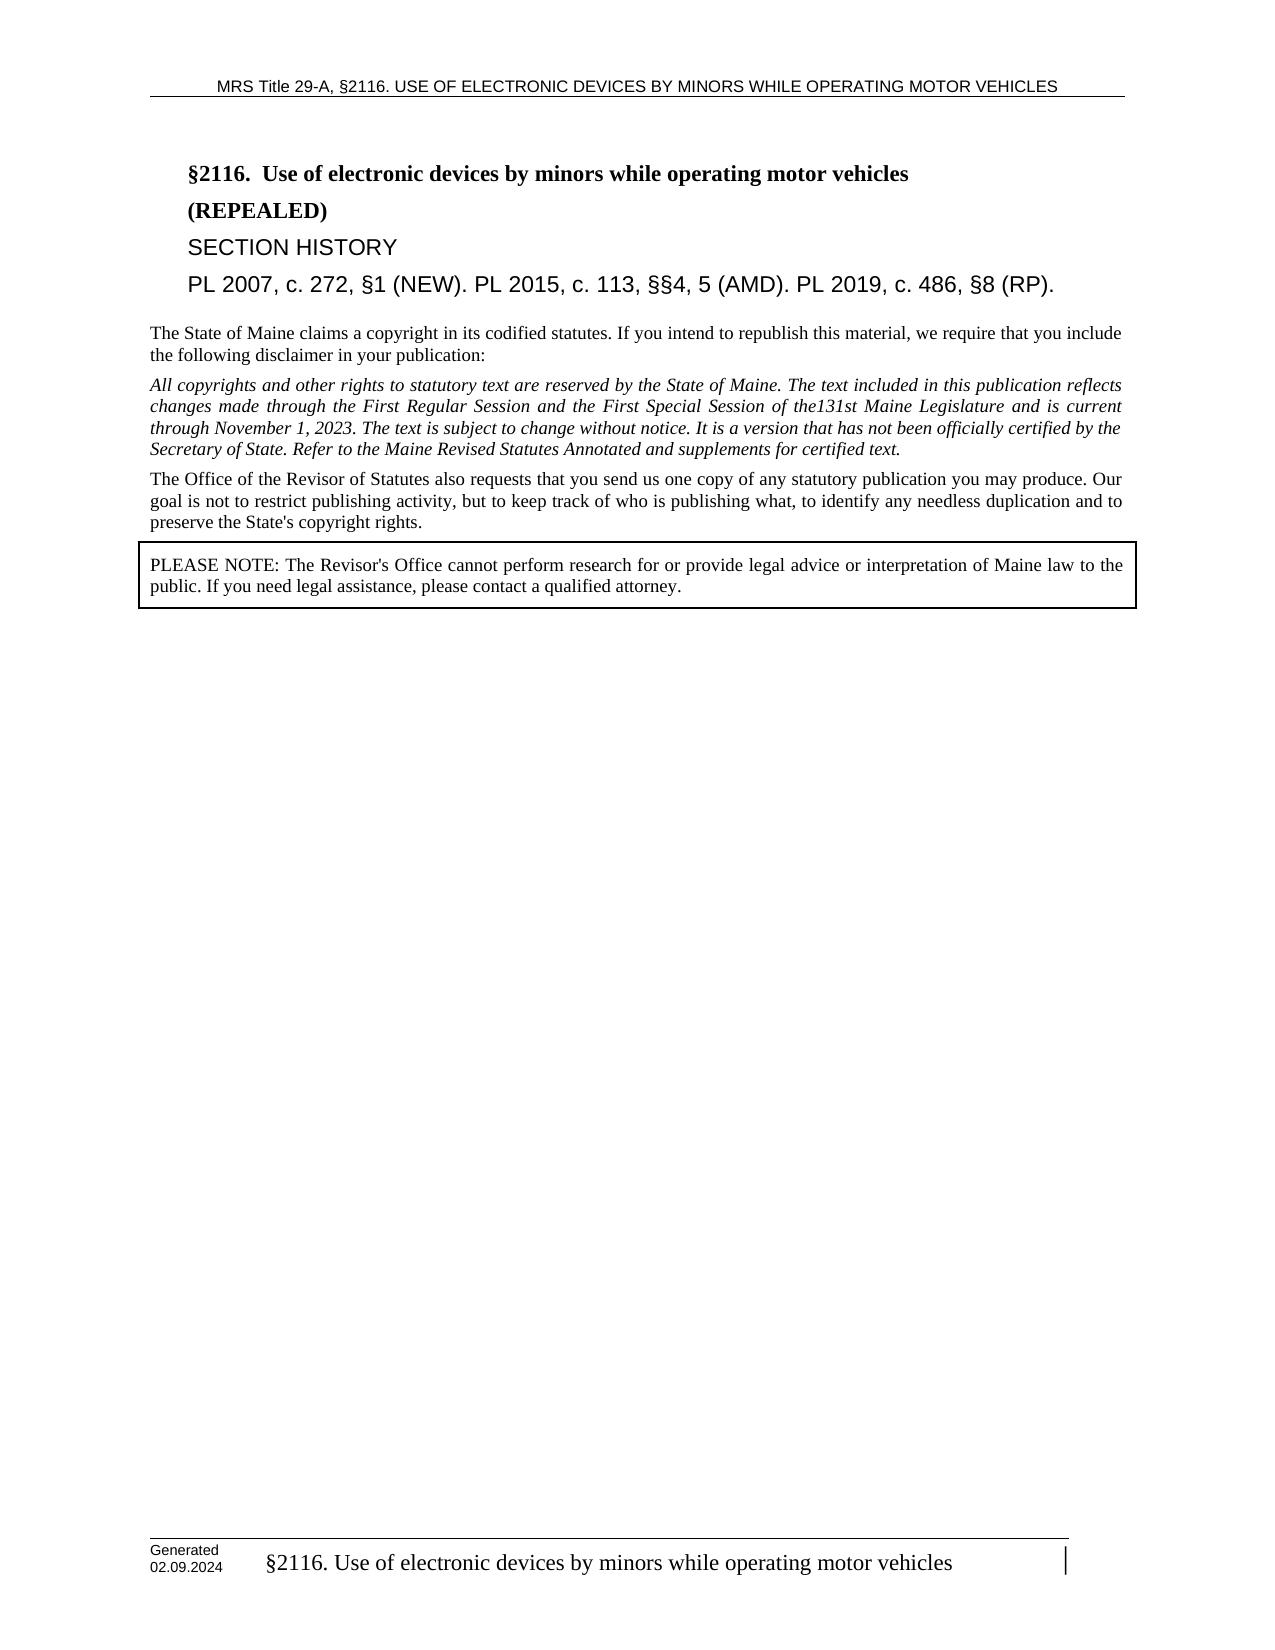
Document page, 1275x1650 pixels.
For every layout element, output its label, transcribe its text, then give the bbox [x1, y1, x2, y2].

text All copyrights and other rights to statutory text are reserved by the State of Maine. The text included in this publication reflects changes made through the First Regular Session and the First Special Session of the131st Maine Legislature and is current through November 1, 2023 . The text is subject to change without notice. It is a version that has not been officially certified by the Secretary of State. Refer to the Maine Revised Statutes Annotated and supplements for certified text. [150, 373, 1125, 460]
text (REPEALED) [187, 197, 1125, 223]
text §2116. Use of electronic devices by minors while operating motor vehicles [187, 160, 1125, 187]
text The State of Maine claims a copyright in its codified statutes. If you intend to republish this material, we require that you include the following disclaimer in your publication: [150, 322, 1125, 365]
text PLEASE NOTE: The Revisor's Office cannot perform research for or provide legal advice or interpretation of Maine law to the public. If you need legal assistance, please contact a qualified attorney. [140, 543, 1135, 607]
text The Office of the Revisor of Statutes also requests that you send us one copy of any statutory publication you may produce. Our goal is not to restrict publishing activity, but to keep track of who is publishing what, to identify any needless duplication and to preserve the State's copyright rights. [150, 468, 1125, 533]
text PL 2007, c. 272, §1 (NEW). PL 2015, c. 113, §§4, 5 (AMD). PL 2019, c. 486, §8 (RP). [187, 271, 1125, 297]
text SECTION HISTORY [187, 234, 1125, 260]
